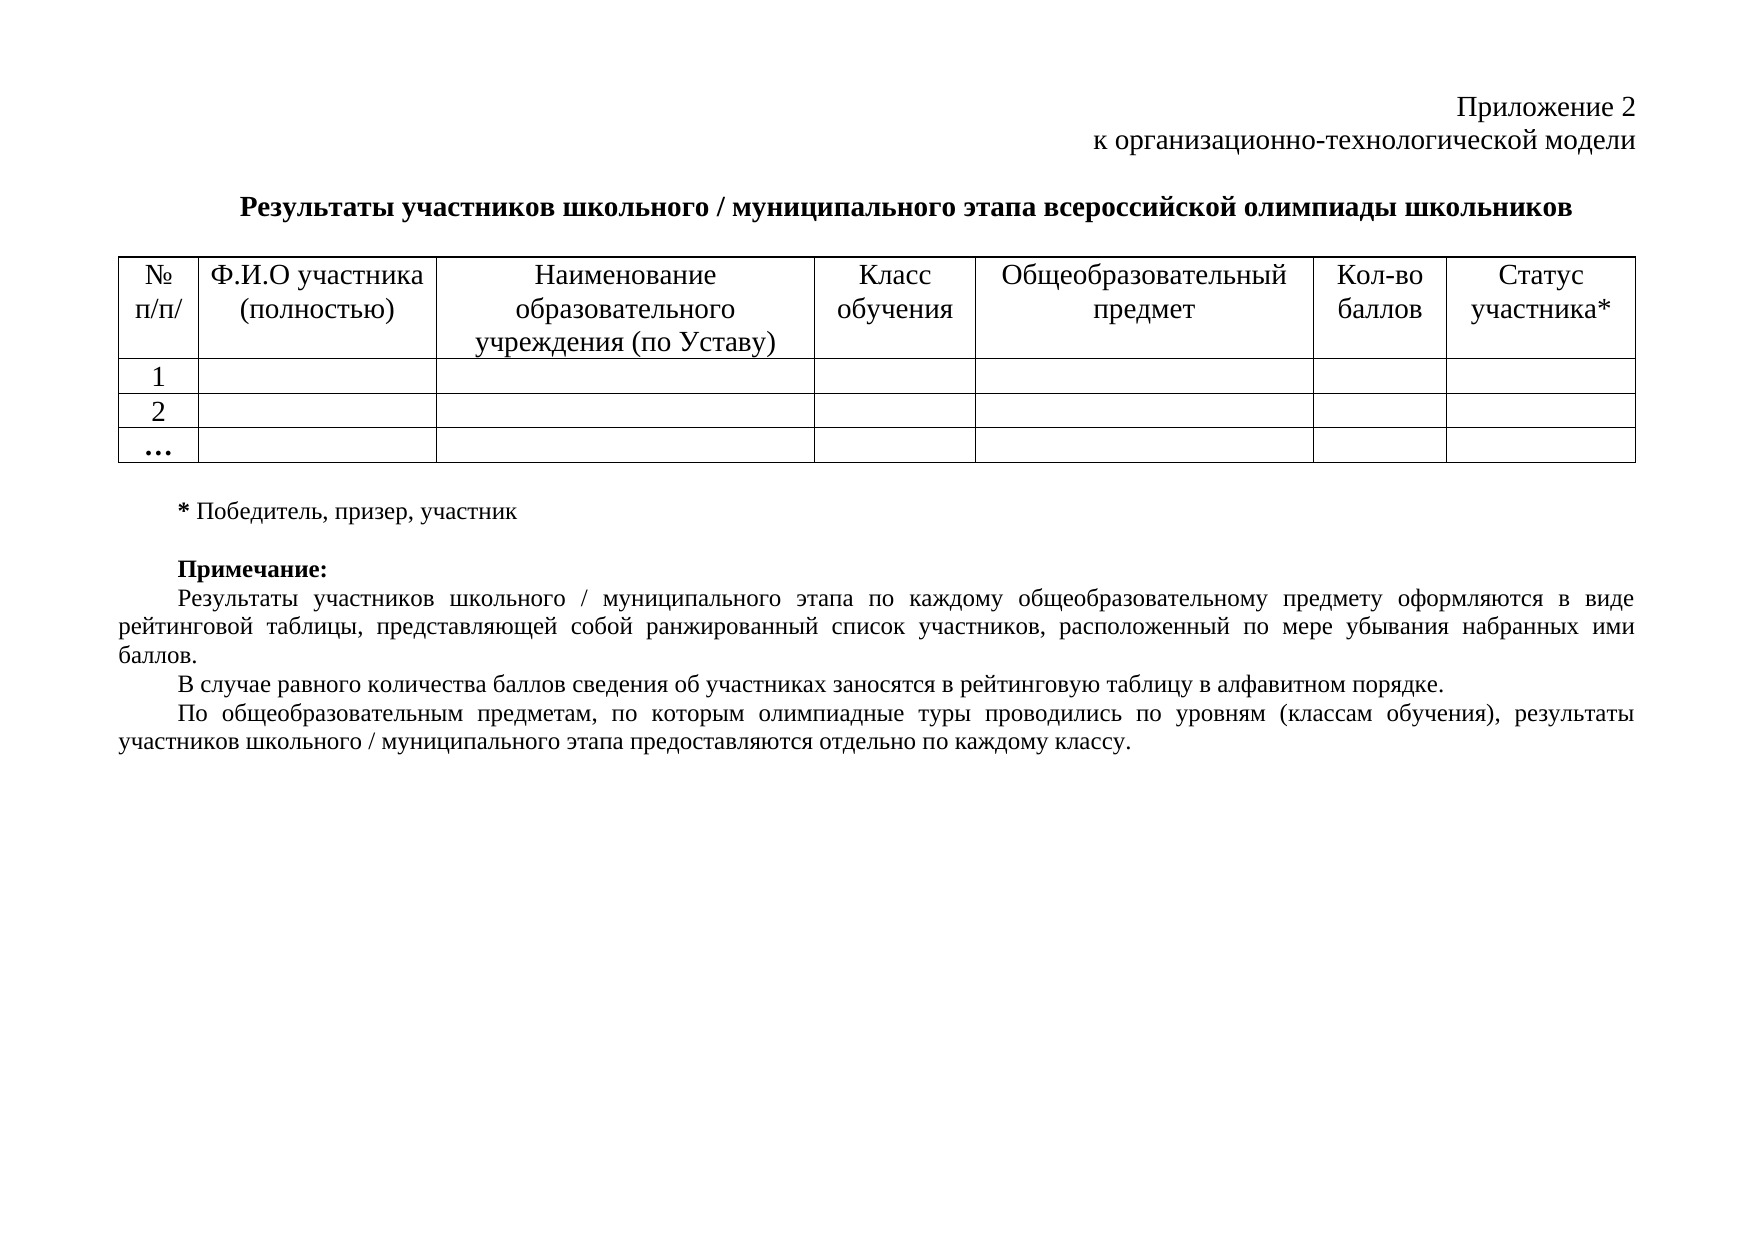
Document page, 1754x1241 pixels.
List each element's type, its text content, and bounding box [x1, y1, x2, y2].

table_cell [1314, 359, 1446, 393]
text Примечание: [118, 554, 1636, 583]
table_cell 2 [119, 394, 198, 427]
table_header Общеобразовательный предмет [976, 258, 1313, 358]
table_header Класс обучения [815, 258, 975, 358]
table_cell [815, 394, 975, 427]
table_cell [815, 359, 975, 393]
table_cell [1447, 359, 1635, 393]
table_cell 1 [119, 359, 198, 393]
table_header Наименование образовательного учреждения (по Уставу) [437, 258, 814, 358]
text Результаты участников школьного / муниципального этапа всероссийской олимпиады школьников [118, 189, 1636, 223]
text * Победитель, призер, участник [118, 496, 1636, 525]
table_cell [437, 394, 814, 427]
table_cell [199, 359, 436, 393]
table_header № п/п/ [119, 258, 198, 358]
table_cell [976, 428, 1313, 462]
table_header Ф.И.О участника (полностью) [199, 258, 436, 358]
table_cell [437, 359, 814, 393]
table_cell [1314, 428, 1446, 462]
table_header Кол-во баллов [1314, 258, 1446, 358]
table_header Статус участника* [1447, 258, 1635, 358]
table_cell [1314, 394, 1446, 427]
text По общеобразовательным предметам, по которым олимпиадные туры проводились по уровням (классам обучения), результаты участников школьного / муниципального этапа предоставляются отдельно по каждому классу. [118, 698, 1636, 755]
table_cell [1447, 428, 1635, 462]
text Результаты участников школьного / муниципального этапа по каждому общеобразовательному предмету оформляются в виде рейтинговой таблицы, представляющей собой ранжированный список участников, расположенный по мере убывания набранных ими баллов. [118, 583, 1636, 669]
table_cell [976, 394, 1313, 427]
text В случае равного количества баллов сведения об участниках заносятся в рейтинговую таблицу в алфавитном порядке. [118, 669, 1636, 698]
table_cell [199, 428, 436, 462]
title к организационно-технологической модели [118, 122, 1636, 156]
table_cell [815, 428, 975, 462]
table_cell [1447, 394, 1635, 427]
table_cell [976, 359, 1313, 393]
table_cell [199, 394, 436, 427]
text Приложение 2 [177, 89, 1636, 122]
table_cell … [119, 428, 198, 462]
table_cell [437, 428, 814, 462]
